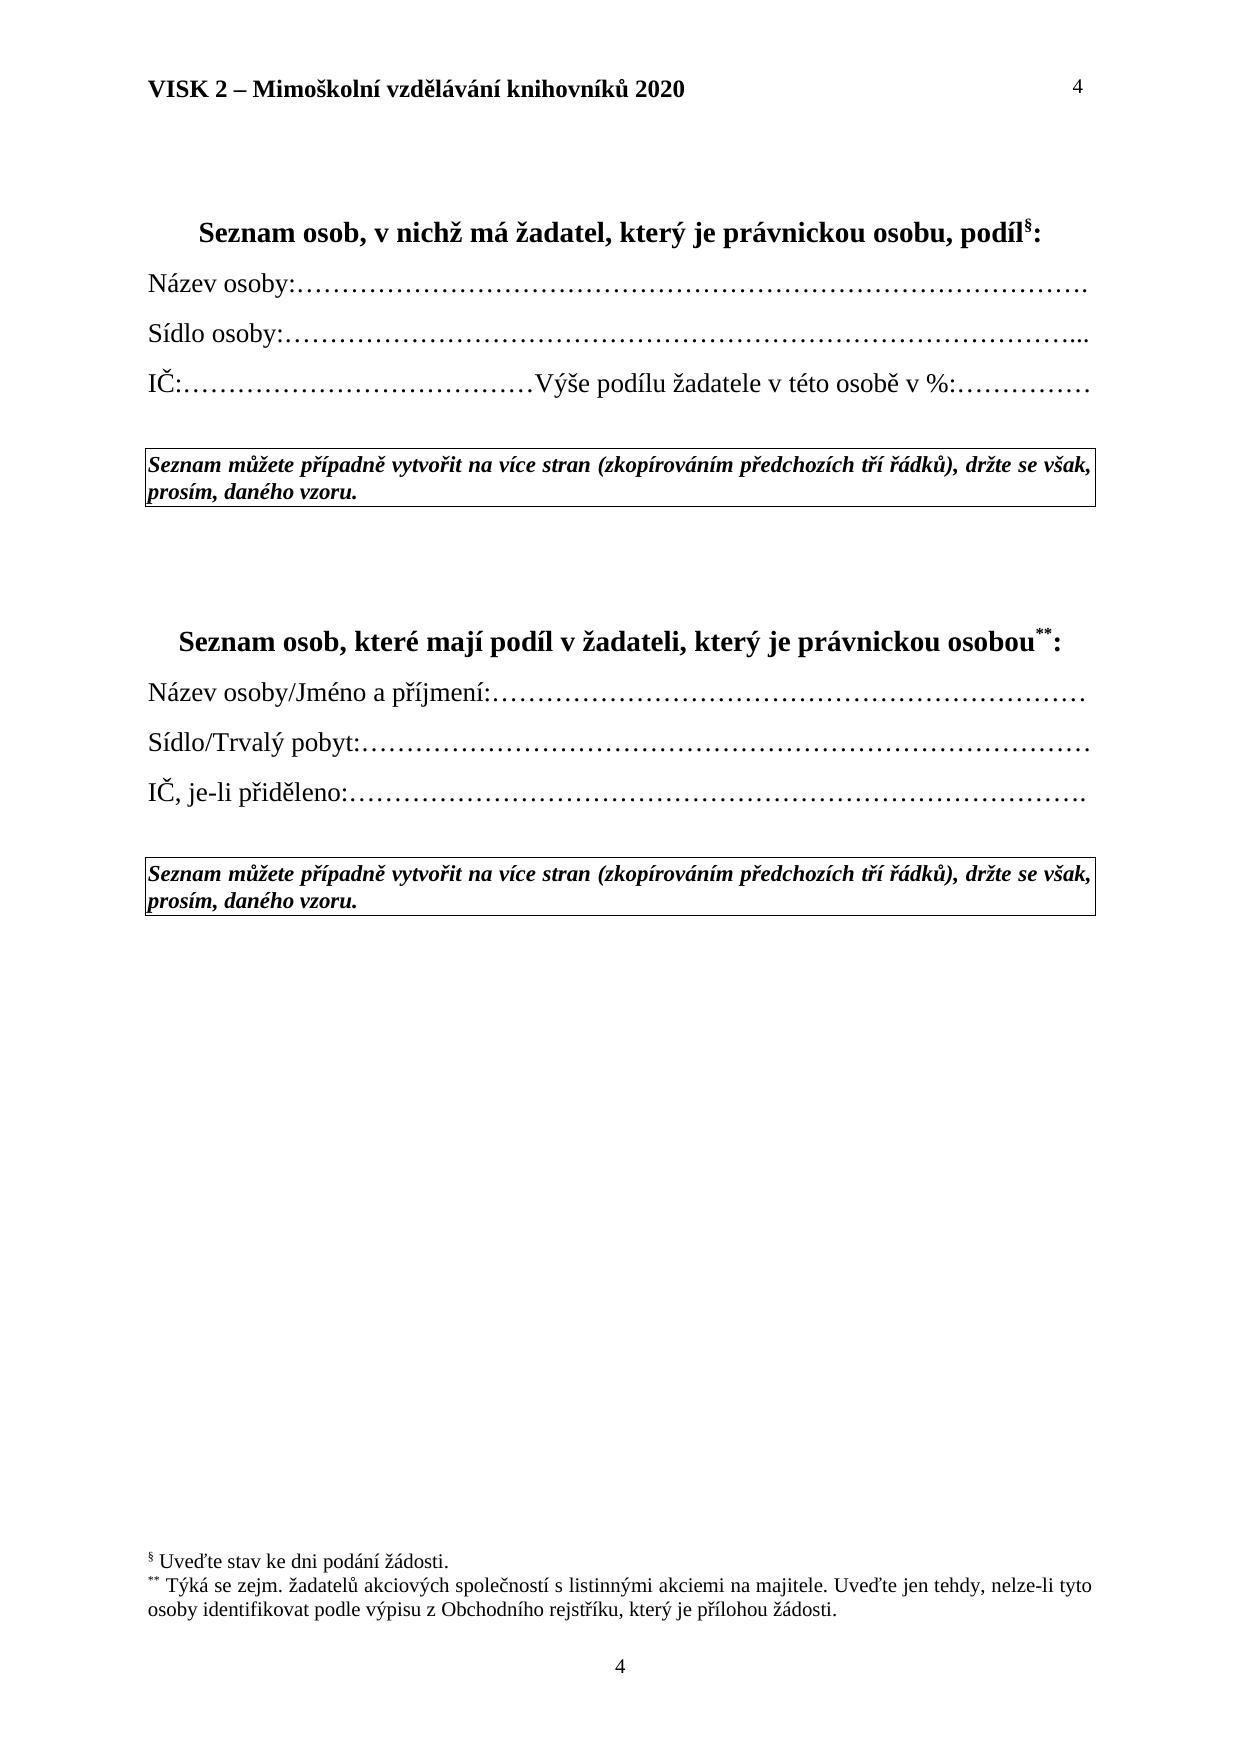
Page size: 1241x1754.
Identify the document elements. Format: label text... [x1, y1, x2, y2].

text Sídlo osoby:……………………………………………………………………………... [148, 298, 1093, 348]
text Název osoby/Jméno a příjmení:………………………………………………………… [148, 657, 1093, 707]
text Název osoby:……………………………………………………………………………. [148, 248, 1093, 298]
text Sídlo/Trvalý pobyt:……………………………………………………………………… [148, 707, 1093, 757]
text Seznam osob, které mají podíl v žadateli, který je právnickou osobou: [148, 607, 1093, 657]
text Seznam můžete případně vytvořit na více stran (zkopírováním předchozích tří řádků), držte se však, prosím, daného vzoru. [146, 449, 1095, 506]
text IČ:…………………………………Výše podílu žadatele v této osobě v %:…………… [148, 348, 1093, 398]
text Seznam můžete případně vytvořit na více stran (zkopírováním předchozích tří řádků), držte se však, prosím, daného vzoru. [146, 858, 1095, 915]
text Seznam osob, v nichž má žadatel, který je právnickou osobu, podíl: [148, 215, 1093, 248]
text IČ, je-li přiděleno:………………………………………………………………………. [148, 757, 1093, 807]
